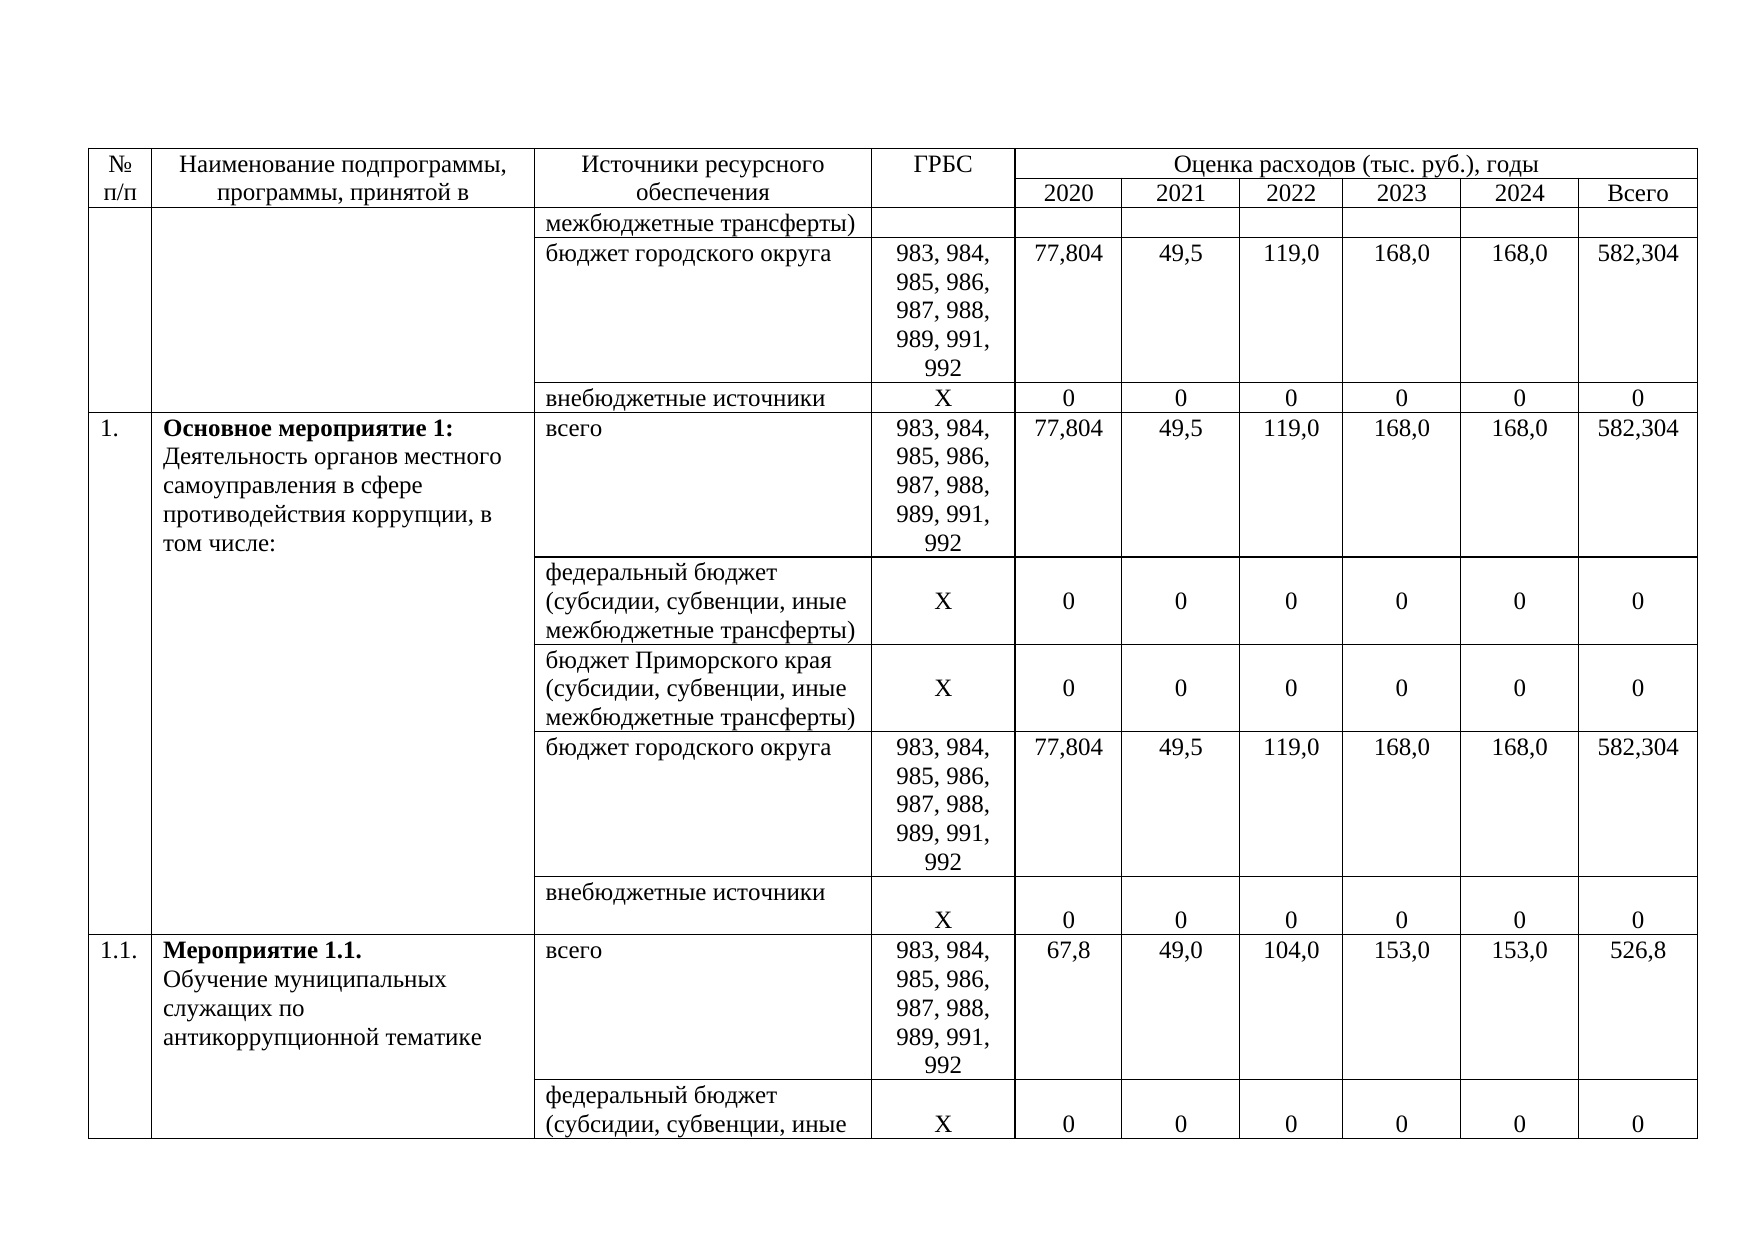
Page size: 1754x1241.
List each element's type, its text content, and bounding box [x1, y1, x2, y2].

table_cell Мероприятие 1.1. Обучение муниципальных служащих по антикоррупционной тематике [152, 935, 534, 1138]
table_cell бюджет городского округа [535, 732, 871, 876]
table_cell 526,8 [1579, 935, 1697, 1079]
table_cell 983, 984, 985, 986, 987, 988, 989, 991, 992 [872, 238, 1014, 382]
table_cell [1579, 208, 1697, 237]
table_cell 0 [1579, 645, 1697, 731]
table_cell 1.1. [89, 935, 151, 1138]
table_cell 0 [1461, 383, 1578, 412]
table_cell внебюджетные источники [535, 877, 871, 934]
table_cell 2024 [1461, 179, 1578, 207]
table_cell федеральный бюджет (субсидии, субвенции, иные межбюджетные трансферты) [535, 558, 871, 644]
table_cell 168,0 [1461, 732, 1578, 876]
table_cell 168,0 [1343, 732, 1460, 876]
table_cell 119,0 [1240, 413, 1342, 556]
table_cell 0 [1122, 1080, 1239, 1138]
table_cell Х [872, 645, 1014, 731]
table_header Наименование подпрограммы, программы, принятой в соответствии с требованиями федерального законодательства в сфере реализации муниципальной программы [152, 149, 534, 207]
table_cell 0 [1122, 877, 1239, 934]
table_header Источники ресурсного обеспечения [535, 149, 871, 207]
table_cell 0 [1122, 558, 1239, 644]
table_cell 0 [1461, 1080, 1578, 1138]
table_cell 104,0 [1240, 935, 1342, 1079]
table_cell 0 [1579, 383, 1697, 412]
table_cell 983, 984, 985, 986, 987, 988, 989, 991, 992 [872, 413, 1014, 556]
table_cell 0 [1579, 1080, 1697, 1138]
table_cell 0 [1016, 1080, 1121, 1138]
table_cell Х [872, 877, 1014, 934]
table_cell 0 [1122, 383, 1239, 412]
table_cell федеральный бюджет (субсидии, субвенции, иные межбюджетные трансферты) [535, 1080, 871, 1138]
table_header № п/п [89, 149, 151, 207]
table_cell 153,0 [1343, 935, 1460, 1079]
table_cell 0 [1122, 645, 1239, 731]
table_cell 168,0 [1461, 238, 1578, 382]
table_cell 0 [1240, 558, 1342, 644]
table_cell 67,8 [1016, 935, 1121, 1079]
table_cell 582,304 [1579, 732, 1697, 876]
table_cell 49,0 [1122, 935, 1239, 1079]
table_cell 2023 [1343, 179, 1460, 207]
table_cell 0 [1016, 877, 1121, 934]
table_cell [872, 208, 1014, 237]
table_cell 0 [1016, 645, 1121, 731]
table_header ГРБС [872, 149, 1014, 207]
table_cell 2020 [1016, 179, 1121, 207]
table_cell 0 [1343, 1080, 1460, 1138]
table_cell 77,804 [1016, 732, 1121, 876]
table_cell [152, 208, 534, 412]
table_cell Х [872, 1080, 1014, 1138]
table_cell всего [535, 935, 871, 1079]
table_cell 77,804 [1016, 238, 1121, 382]
table_cell бюджет городского округа [535, 238, 871, 382]
table_cell 0 [1579, 877, 1697, 934]
table_cell [1016, 208, 1121, 237]
table_cell 2022 [1240, 179, 1342, 207]
table_cell бюджет Приморского края (субсидии, субвенции, иные межбюджетные трансферты) [535, 645, 871, 731]
table_cell межбюджетные трансферты) [535, 208, 871, 237]
table_cell [1461, 208, 1578, 237]
table_cell 0 [1461, 558, 1578, 644]
table_cell 0 [1343, 645, 1460, 731]
table_cell 0 [1240, 877, 1342, 934]
table_cell 119,0 [1240, 238, 1342, 382]
table_cell внебюджетные источники [535, 383, 871, 412]
table_cell 168,0 [1343, 238, 1460, 382]
table_cell 0 [1343, 877, 1460, 934]
table_header Оценка расходов (тыс. руб.), годы [1016, 149, 1697, 177]
table_cell 0 [1240, 383, 1342, 412]
table_cell Х [872, 383, 1014, 412]
table_cell 168,0 [1343, 413, 1460, 556]
table_cell 0 [1240, 645, 1342, 731]
table_cell 2021 [1122, 179, 1239, 207]
table_cell 1. [89, 413, 151, 934]
table_cell [1240, 208, 1342, 237]
table_cell [1122, 208, 1239, 237]
table_cell 153,0 [1461, 935, 1578, 1079]
table_cell 0 [1461, 877, 1578, 934]
table_cell 0 [1016, 383, 1121, 412]
table_cell 0 [1579, 558, 1697, 644]
table_cell 49,5 [1122, 238, 1239, 382]
table_cell 119,0 [1240, 732, 1342, 876]
table_cell 0 [1343, 558, 1460, 644]
table_cell 0 [1016, 558, 1121, 644]
table_cell 582,304 [1579, 413, 1697, 556]
table_cell Всего [1579, 179, 1697, 207]
table_cell 168,0 [1461, 413, 1578, 556]
table_cell 0 [1461, 645, 1578, 731]
table_cell 983, 984, 985, 986, 987, 988, 989, 991, 992 [872, 732, 1014, 876]
table_cell [89, 208, 151, 412]
table_cell Основное мероприятие 1: Деятельность органов местного самоуправления в сфере противодействия коррупции, в том числе: [152, 413, 534, 934]
table_cell всего [535, 413, 871, 556]
table_cell 49,5 [1122, 732, 1239, 876]
table_cell Х [872, 558, 1014, 644]
table_cell 0 [1343, 383, 1460, 412]
table_cell [1343, 208, 1460, 237]
table_cell 49,5 [1122, 413, 1239, 556]
table_cell 983, 984, 985, 986, 987, 988, 989, 991, 992 [872, 935, 1014, 1079]
table_cell 77,804 [1016, 413, 1121, 556]
table_cell 0 [1240, 1080, 1342, 1138]
table_cell 582,304 [1579, 238, 1697, 382]
